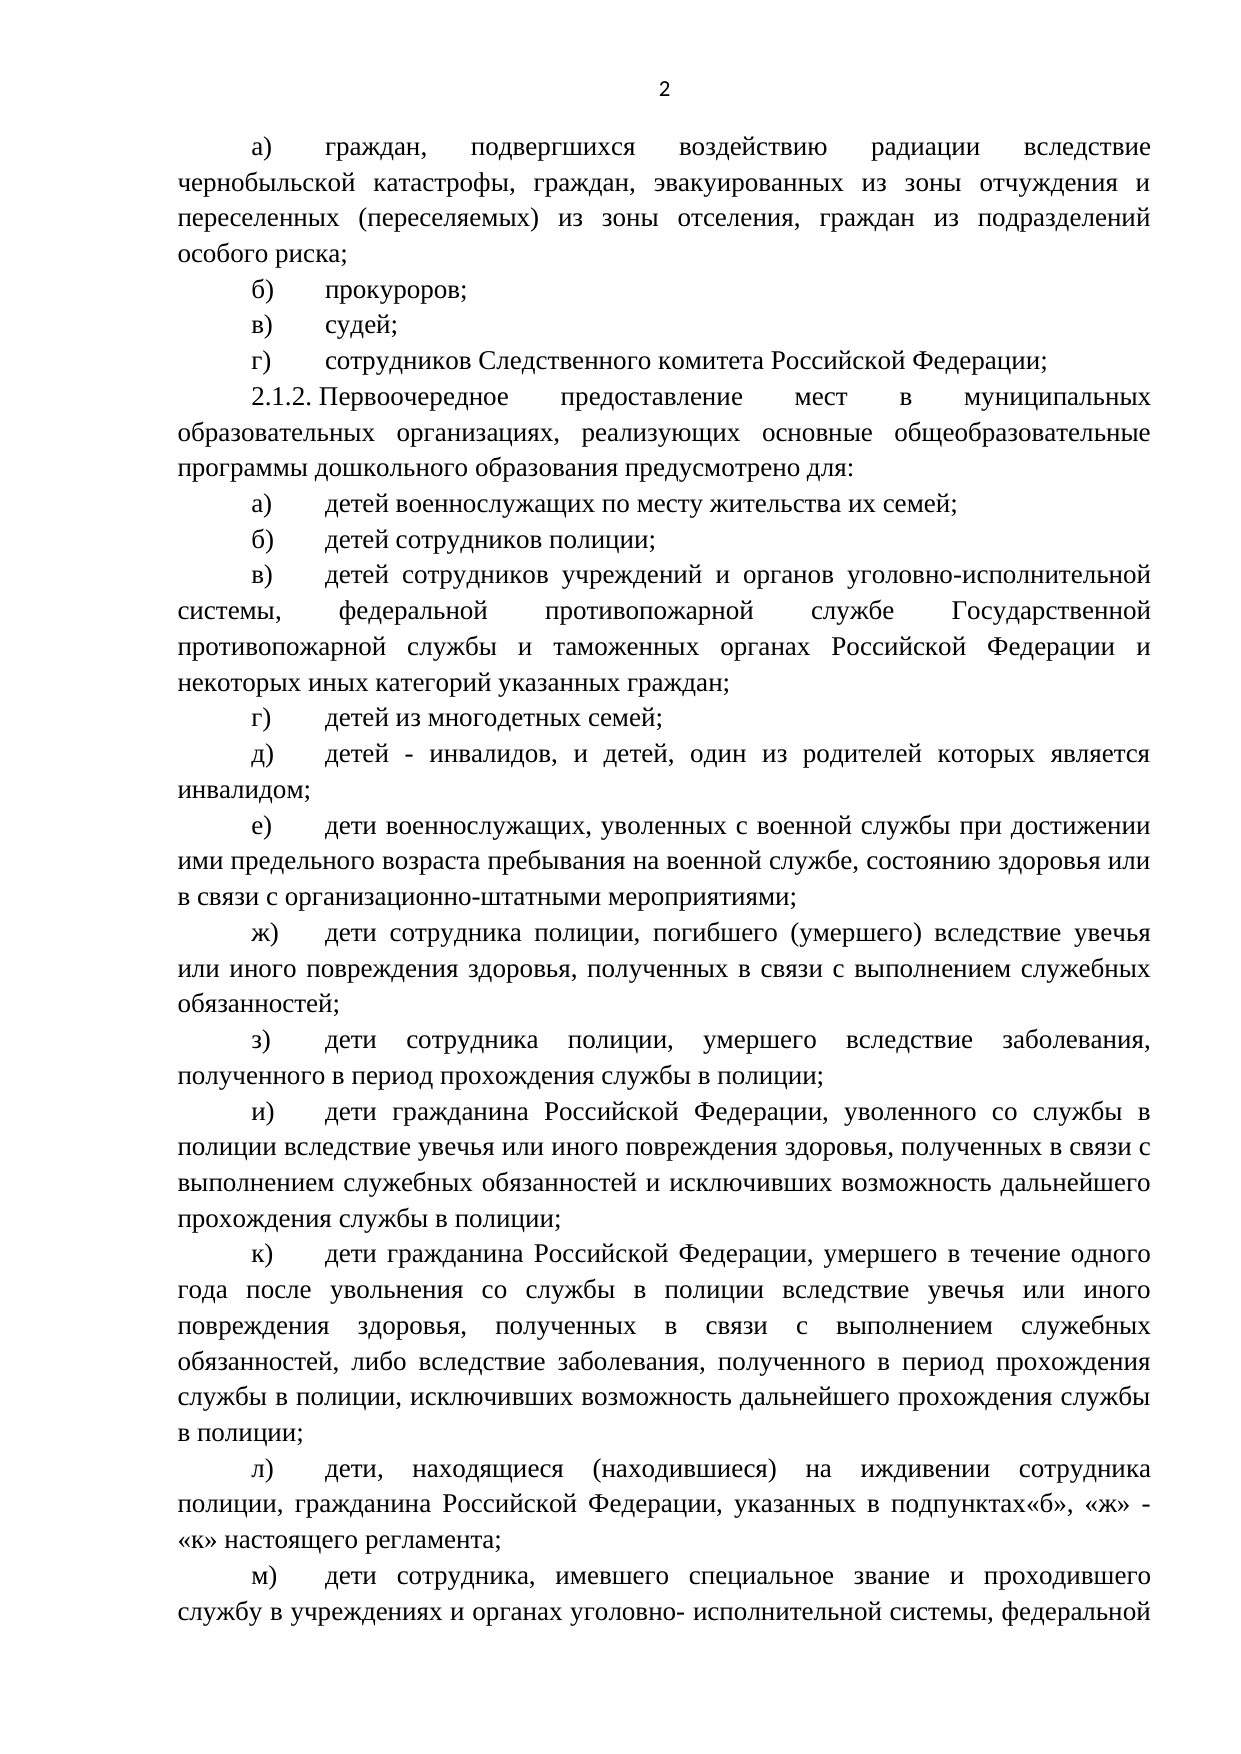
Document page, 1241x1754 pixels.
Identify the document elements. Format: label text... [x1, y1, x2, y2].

list сотрудников Следственного комитета Российской Федерации; [177, 344, 1152, 375]
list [177, 1559, 1152, 1626]
list дети сотрудника полиции, погибшего (умершего) вследствие увечья или иного повреждения здоровья, полученных в связи с выполнением служебных обязанностей; [177, 916, 1152, 1018]
list дети сотрудника полиции, умершего вследствие заболевания, полученного в период прохождения службы в полиции; [177, 1023, 1152, 1090]
list детей военнослужащих по месту жительства их семей; [177, 487, 1152, 518]
list детей из многодетных семей; [177, 702, 1152, 733]
list дети гражданина Российской Федерации, уволенного со службы в полиции вследствие увечья или иного повреждения здоровья, полученных в связи с выполнением служебных обязанностей и исключивших возможность дальнейшего прохождения службы в полиции; [177, 1094, 1152, 1233]
list дети, находящиеся (находившиеся) на иждивении сотрудника полиции, гражданина Российской Федерации, указанных в подпунктах«б», «ж» - «к» настоящего регламента; [177, 1452, 1152, 1554]
list дети гражданина Российской Федерации, умершего в течение одного года после увольнения со службы в полиции вследствие увечья или иного повреждения здоровья, полученных в связи с выполнением служебных обязанностей, либо вследствие заболевания, полученного в период прохождения службы в полиции, исключивших возможность дальнейшего прохождения службы в полиции; [177, 1237, 1152, 1447]
list дети военнослужащих, уволенных с военной службы при достижении ими предельного возраста пребывания на военной службе, состоянию здоровья или в связи с организационно-штатными мероприятиями; [177, 809, 1152, 911]
list детей - инвалидов, и детей, один из родителей которых является инвалидом; [177, 737, 1152, 804]
list граждан, подвергшихся воздействию радиации вследствие чернобыльской катастрофы, граждан, эвакуированных из зоны отчуждения и переселенных (переселяемых) из зоны отселения, граждан из подразделений особого риска; [177, 130, 1152, 268]
list детей сотрудников полиции; [177, 523, 1152, 554]
list судей; [177, 308, 1152, 340]
list прокуроров; [177, 273, 1152, 304]
list детей сотрудников учреждений и органов уголовно-исполнительной системы, федеральной противопожарной службе Государственной противопожарной службы и таможенных органах Российской Федерации и некоторых иных категорий указанных граждан; [177, 559, 1152, 697]
text 2.1.2. Первоочередное предоставление мест в муниципальных образовательных организациях, реализующих основные общеобразовательные программы дошкольного образования предусмотрено для: [177, 380, 1152, 483]
